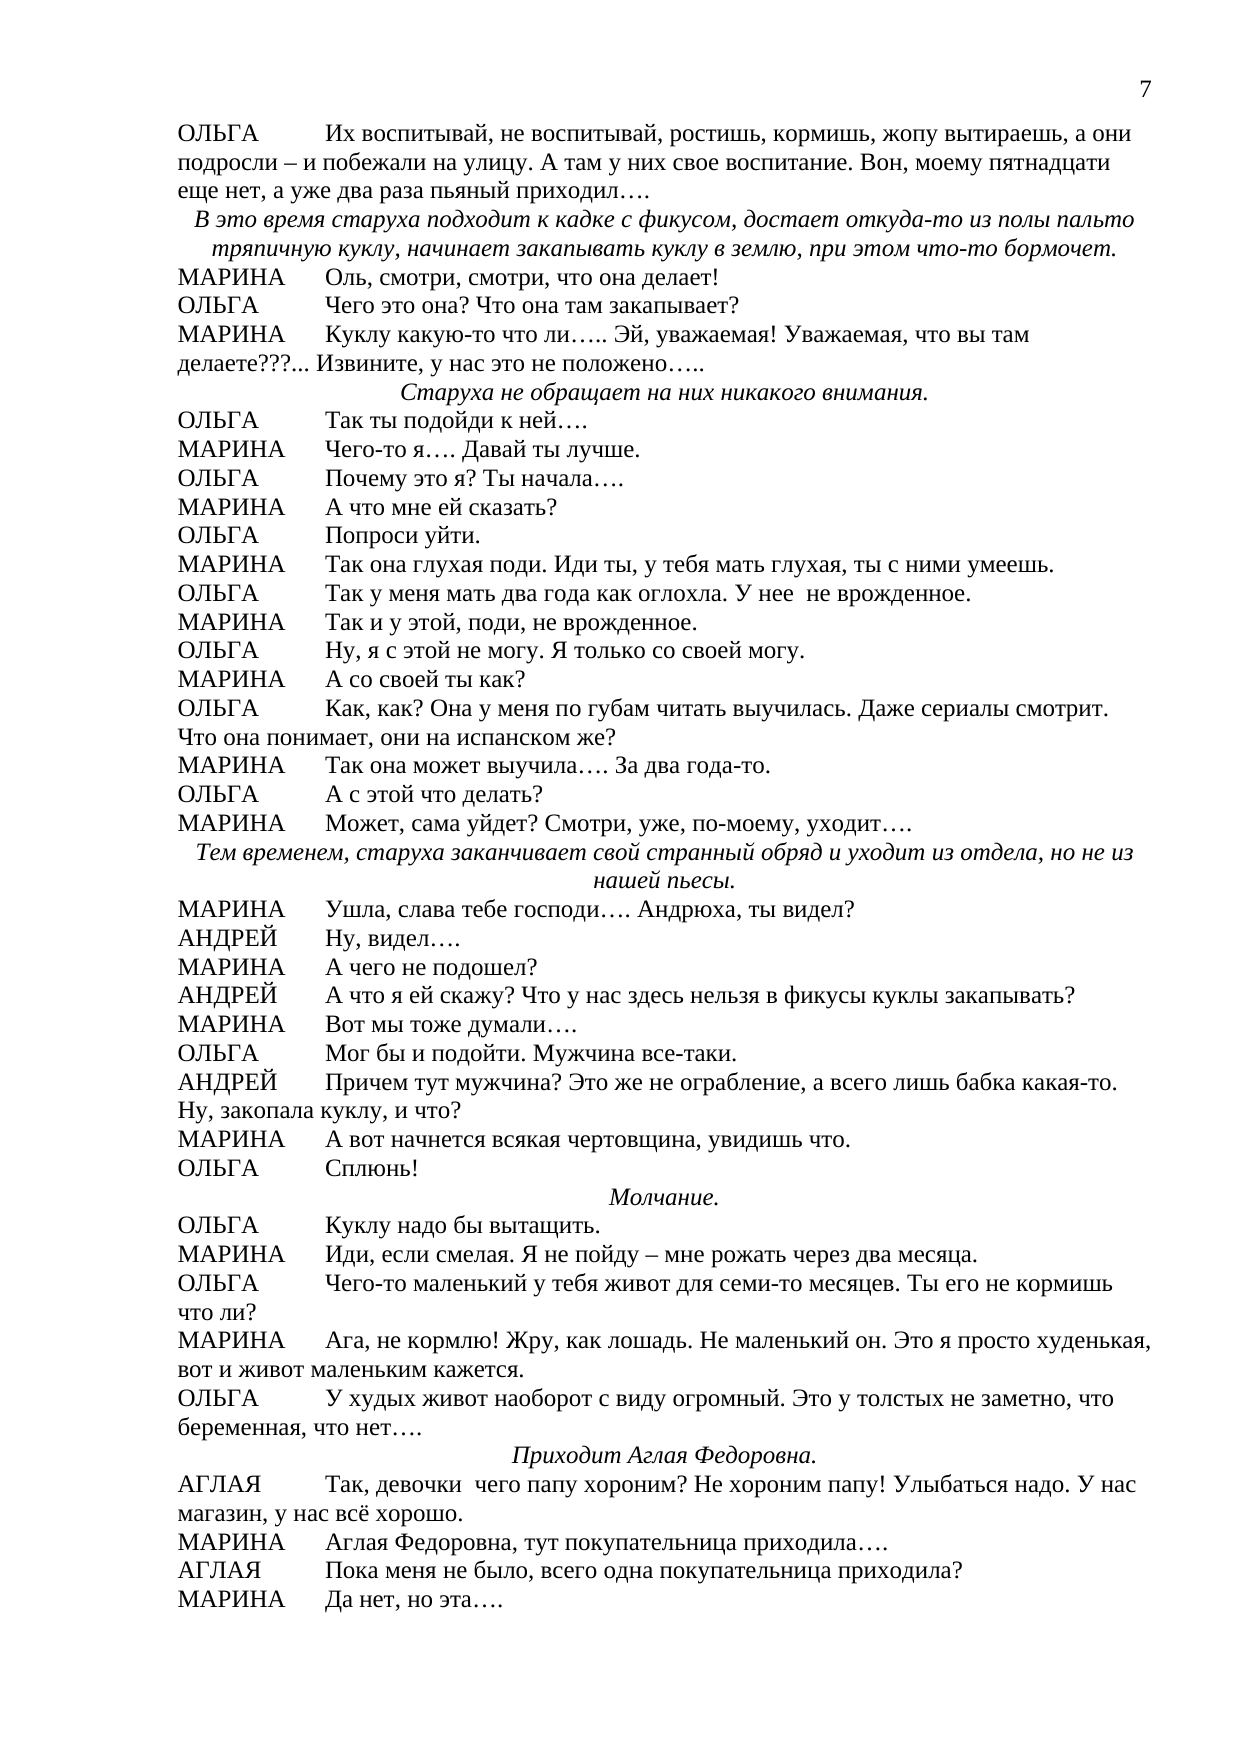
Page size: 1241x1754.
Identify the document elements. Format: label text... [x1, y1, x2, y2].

text МАРИНА А со своей ты как? [177, 664, 1152, 693]
text ОЛЬГА Как, как? Она у меня по губам читать выучилась. Даже сериалы смотрит. Что она понимает, они на испанском же? [177, 693, 1152, 751]
text АНДРЕЙ Ну, видел…. [177, 923, 1152, 952]
text ОЛЬГА Мог бы и подойти. Мужчина все-таки. [177, 1038, 1152, 1067]
text ОЛЬГА Сплюнь! [177, 1153, 1152, 1182]
text ОЛЬГА У худых живот наоборот с виду огромный. Это у толстых не заметно, что беременная, что нет…. [177, 1383, 1152, 1441]
text МАРИНА А что мне ей сказать? [177, 492, 1152, 521]
text МАРИНА Чего-то я…. Давай ты лучше. [177, 434, 1152, 463]
text ОЛЬГА Почему это я? Ты начала…. [177, 463, 1152, 492]
text МАРИНА Да нет, но эта…. [177, 1584, 1152, 1613]
text МАРИНА Так она может выучила…. За два года-то. [177, 751, 1152, 779]
text В это время старуха подходит к кадке с фикусом, достает откуда-то из полы пальто тряпичную куклу, начинает закапывать куклу в землю, при этом что-то бормочет. [177, 204, 1152, 262]
text АНДРЕЙ А что я ей скажу? Что у нас здесь нельзя в фикусы куклы закапывать? [177, 981, 1152, 1009]
text ОЛЬГА Чего это она? Что она там закапывает? [177, 291, 1152, 319]
text МАРИНА Аглая Федоровна, тут покупательница приходила…. [177, 1527, 1152, 1556]
text МАРИНА Так и у этой, поди, не врожденное. [177, 607, 1152, 636]
text ОЛЬГА Куклу надо бы вытащить. [177, 1211, 1152, 1239]
text ОЛЬГА Попроси уйти. [177, 521, 1152, 549]
text МАРИНА А вот начнется всякая чертовщина, увидишь что. [177, 1124, 1152, 1153]
text МАРИНА Вот мы тоже думали…. [177, 1009, 1152, 1038]
text Молчание. [177, 1182, 1152, 1211]
text МАРИНА Ага, не кормлю! Жру, как лошадь. Не маленький он. Это я просто худенькая, вот и живот маленьким кажется. [177, 1326, 1152, 1383]
text Тем временем, старуха заканчивает свой странный обряд и уходит из отдела, но не из нашей пьесы. [177, 837, 1152, 894]
text МАРИНА Ушла, слава тебе господи…. Андрюха, ты видел? [177, 894, 1152, 923]
text ОЛЬГА Ну, я с этой не могу. Я только со своей могу. [177, 636, 1152, 664]
text Приходит Аглая Федоровна. [177, 1441, 1152, 1469]
text АНДРЕЙ Причем тут мужчина? Это же не ограбление, а всего лишь бабка какая-то. Ну, закопала куклу, и что? [177, 1067, 1152, 1124]
text МАРИНА Так она глухая поди. Иди ты, у тебя мать глухая, ты с ними умеешь. [177, 549, 1152, 578]
text МАРИНА Иди, если смелая. Я не пойду – мне рожать через два месяца. [177, 1239, 1152, 1268]
text АГЛАЯ Пока меня не было, всего одна покупательница приходила? [177, 1556, 1152, 1584]
text ОЛЬГА Так у меня мать два года как оглохла. У нее не врожденное. [177, 578, 1152, 607]
text МАРИНА Куклу какую-то что ли….. Эй, уважаемая! Уважаемая, что вы там делаете???... Извините, у нас это не положено….. [177, 319, 1152, 377]
text ОЛЬГА А с этой что делать? [177, 779, 1152, 808]
text АГЛАЯ Так, девочки чего папу хороним? Не хороним папу! Улыбаться надо. У нас магазин, у нас всё хорошо. [177, 1469, 1152, 1527]
text Старуха не обращает на них никакого внимания. [177, 377, 1152, 406]
text МАРИНА Оль, смотри, смотри, что она делает! [177, 262, 1152, 291]
text МАРИНА Может, сама уйдет? Смотри, уже, по-моему, уходит…. [177, 808, 1152, 837]
text ОЛЬГА Их воспитывай, не воспитывай, ростишь, кормишь, жопу вытираешь, а они подросли – и побежали на улицу. А там у них свое воспитание. Вон, моему пятнадцати еще нет, а уже два раза пьяный приходил…. [177, 118, 1152, 204]
text ОЛЬГА Так ты подойди к ней…. [177, 406, 1152, 434]
text МАРИНА А чего не подошел? [177, 952, 1152, 981]
text ОЛЬГА Чего-то маленький у тебя живот для семи-то месяцев. Ты его не кормишь что ли? [177, 1268, 1152, 1326]
